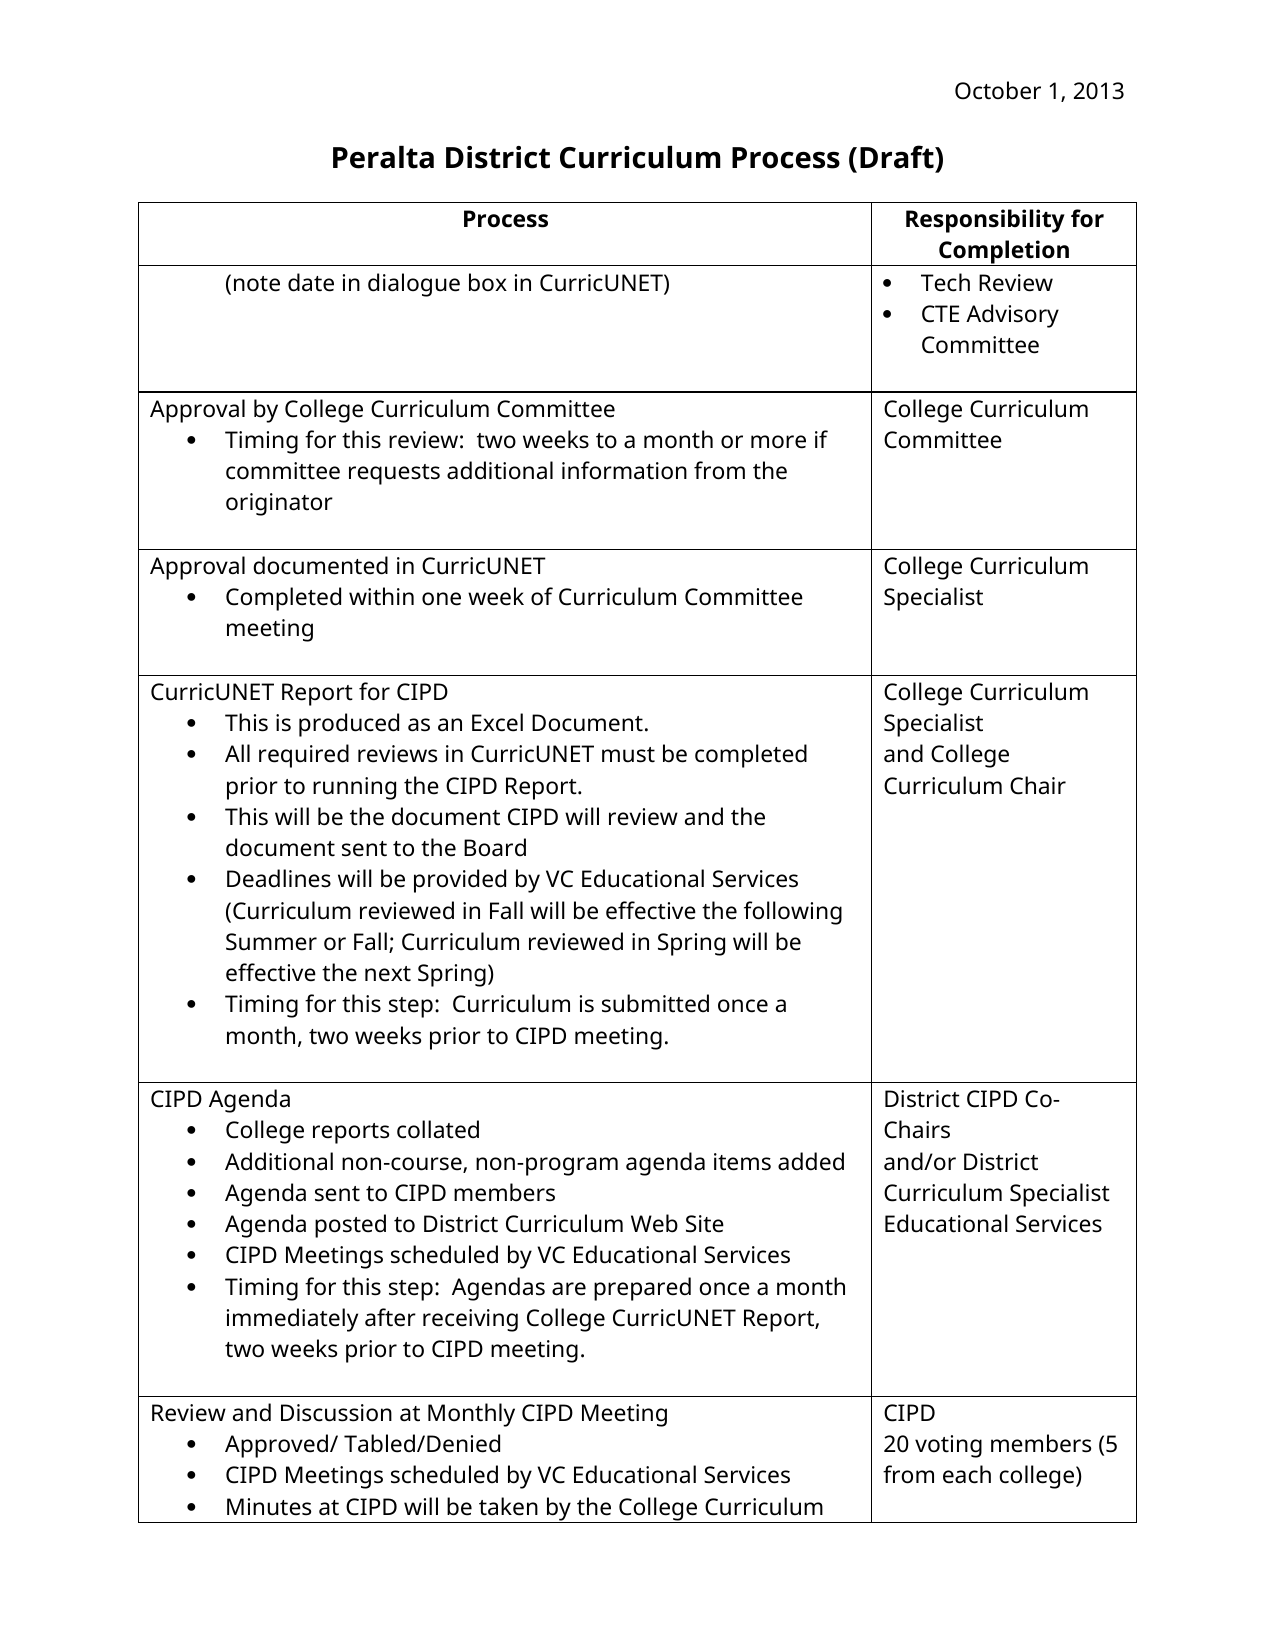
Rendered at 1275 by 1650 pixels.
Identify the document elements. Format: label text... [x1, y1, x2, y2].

table_cell District CIPD Co-Chairs and/or District Curriculum Specialist Educational Services [872, 1083, 1136, 1396]
table_cell Approval documented in CurricUNET Completed within one week of Curriculum Committee meeting [139, 550, 871, 675]
table_cell College Curriculum Specialist [872, 550, 1136, 675]
table_header Process [139, 203, 871, 265]
table_cell Approval by College Curriculum Committee Timing for this review: two weeks to a month or more if committee requests additional information from the originator [139, 393, 871, 549]
table_cell College Curriculum Specialist and College Curriculum Chair [872, 676, 1136, 1082]
table_cell College Curriculum Committee [872, 393, 1136, 549]
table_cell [872, 266, 1136, 391]
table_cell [139, 1397, 871, 1522]
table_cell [139, 266, 871, 391]
table_cell CurricUNET Report for CIPD This is produced as an Excel Document. All required reviews in CurricUNET must be completed prior to running the CIPD Report. This will be the document CIPD will review and the document sent to the Board Deadlines will be provided by VC Educational Services (Curriculum reviewed in Fall will be effective the following Summer or Fall; Curriculum reviewed in Spring will be effective the next Spring) Timing for this step: Curriculum is submitted once a month, two weeks prior to CIPD meeting. [139, 676, 871, 1082]
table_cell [872, 1397, 1136, 1522]
table_cell CIPD Agenda College reports collated Additional non-course, non-program agenda items added Agenda sent to CIPD members Agenda posted to District Curriculum Web Site CIPD Meetings scheduled by VC Educational Services Timing for this step: Agendas are prepared once a month immediately after receiving College CurricUNET Report, two weeks prior to CIPD meeting. [139, 1083, 871, 1396]
table_header Responsibility for Completion [872, 203, 1136, 265]
